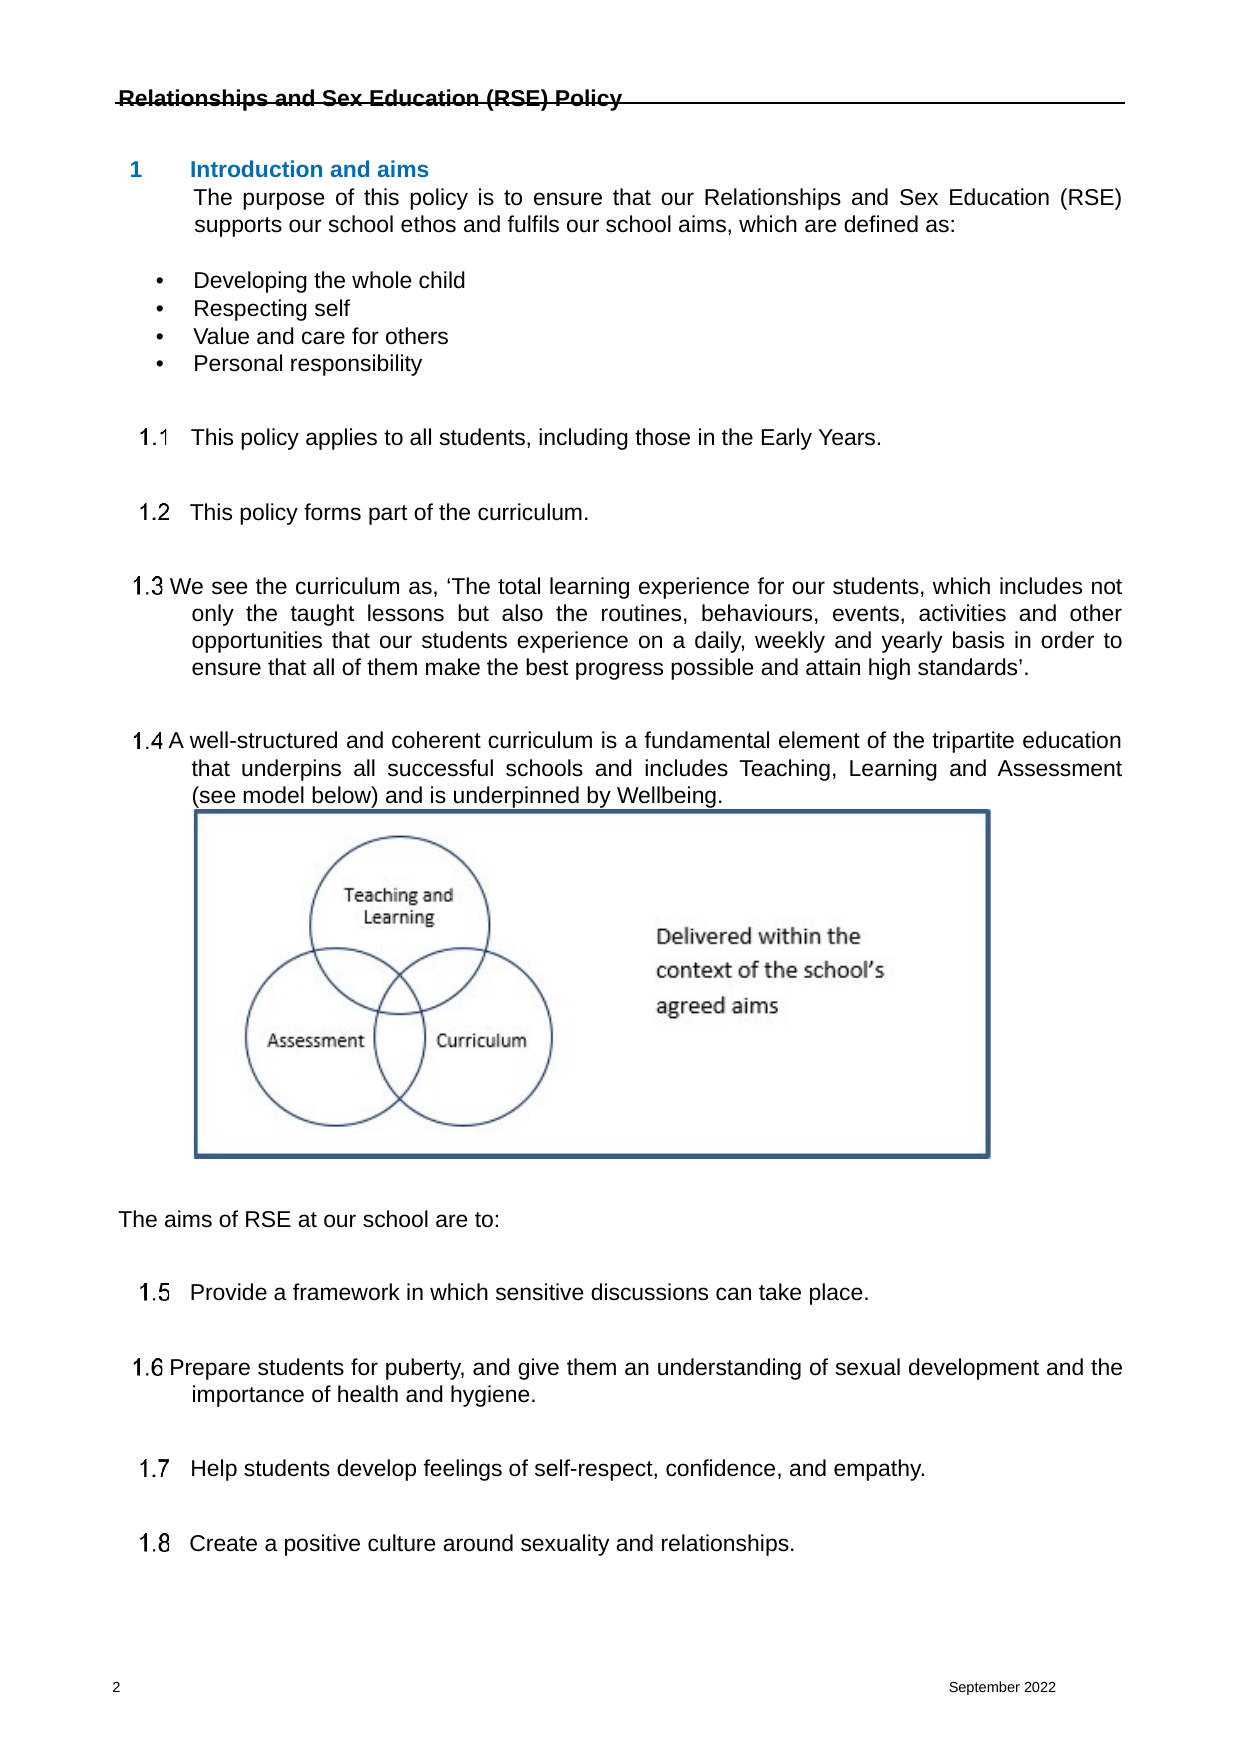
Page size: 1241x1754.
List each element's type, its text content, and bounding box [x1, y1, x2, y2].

text A well-structured and coherent curriculum is a fundamental element of the tripartite education that underpins all successful schools and includes Teaching, Learning and Assessment (see model below) and is underpinned by Wellbeing. [134, 727, 1123, 808]
text This policy forms part of the curriculum. [106, 498, 1125, 526]
picture [133, 732, 163, 749]
picture [140, 1459, 169, 1477]
text The purpose of this policy is to ensure that our Relationships and Sex Education (RSE) supports our school ethos and fulfils our school aims, which are defined as: [193, 184, 1123, 238]
text Prepare students for puberty, and give them an understanding of sexual development and the importance of health and hygiene. [134, 1354, 1123, 1408]
list Developing the whole child [156, 267, 1123, 294]
picture [140, 503, 169, 520]
picture [133, 1358, 163, 1376]
text Provide a framework in which sensitive discussions can take place. [106, 1279, 1125, 1307]
picture [140, 1533, 170, 1552]
text Create a positive culture around sexuality and relationships. [106, 1530, 1125, 1558]
list Value and care for others [156, 323, 1123, 349]
list Personal responsibility [156, 350, 1123, 377]
text The aims of RSE at our school are to: [118, 1206, 1123, 1232]
text Help students develop feelings of self-respect, confidence, and empathy. [106, 1455, 1125, 1483]
text This policy applies to all students, including those in the Early Years. [106, 423, 1125, 451]
picture [140, 428, 167, 445]
list Respecting self [156, 295, 1123, 321]
text We see the curriculum as, ‘The total learning experience for our students, which includes not only the taught lessons but also the routines, behaviours, events, activities and other opportunities that our students experience on a daily, weekly and yearly basis in order to ensure that all of them make the best progress possible and attain high standards’. [134, 573, 1123, 680]
picture [133, 576, 163, 595]
picture [140, 1283, 170, 1301]
subtitle 1 Introduction and aims [106, 156, 1125, 182]
picture [193, 809, 991, 1159]
